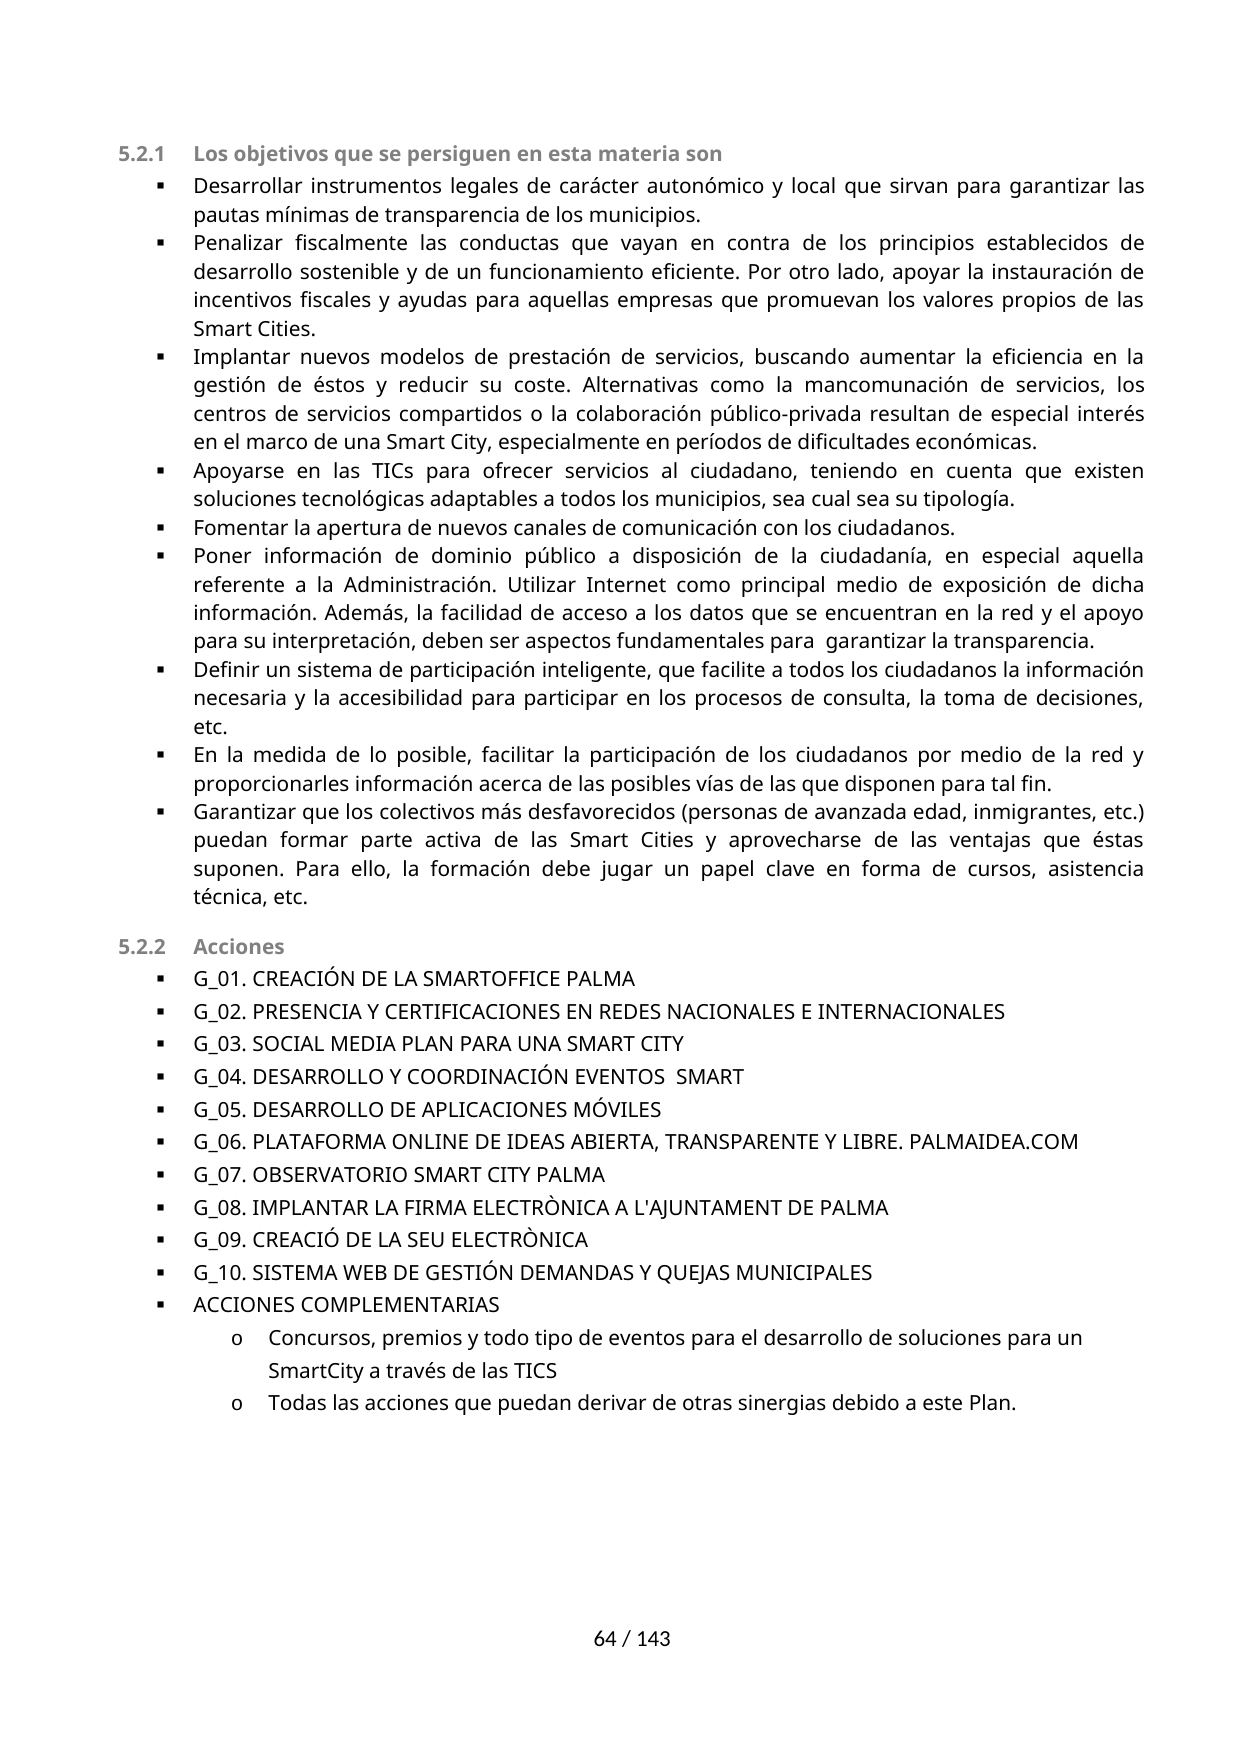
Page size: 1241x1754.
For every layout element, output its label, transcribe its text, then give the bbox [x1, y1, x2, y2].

list Implantar nuevos modelos de prestación de servicios, buscando aumentar la eficiencia en la gestión de éstos y reducir su coste. Alternativas como la mancomunación de servicios, los centros de servicios compartidos o la colaboración público-privada resultan de especial interés en el marco de una Smart City, especialmente en períodos de dificultades económicas. [156, 342, 1146, 456]
list G_05. DESARROLLO DE APLICACIONES MÓVILES [156, 1095, 1146, 1123]
list G_03. SOCIAL MEDIA PLAN PARA UNA SMART CITY [156, 1029, 1146, 1058]
list Definir un sistema de participación inteligente, que facilite a todos los ciudadanos la información necesaria y la accesibilidad para participar en los procesos de consulta, la toma de decisiones, etc. [156, 655, 1146, 740]
list G_08. IMPLANTAR LA FIRMA ELECTRÒNICA A L'AJUNTAMENT DE PALMA [156, 1193, 1146, 1221]
subtitle Los objetivos que se persiguen en esta materia son [118, 139, 1146, 167]
list G_07. OBSERVATORIO SMART CITY PALMA [156, 1160, 1146, 1188]
list G_06. PLATAFORMA ONLINE DE IDEAS ABIERTA, TRANSPARENTE Y LIBRE. PALMAIDEA.COM [156, 1127, 1146, 1156]
list G_09. CREACIÓ DE LA SEU ELECTRÒNICA [156, 1225, 1146, 1254]
list Concursos, premios y todo tipo de eventos para el desarrollo de soluciones para un SmartCity a través de las TICS [231, 1323, 1146, 1384]
list G_10. SISTEMA WEB DE GESTIÓN DEMANDAS Y QUEJAS MUNICIPALES [156, 1258, 1146, 1286]
list G_04. DESARROLLO Y COORDINACIÓN EVENTOS SMART [156, 1062, 1146, 1091]
list Garantizar que los colectivos más desfavorecidos (personas de avanzada edad, inmigrantes, etc.) puedan formar parte activa de las Smart Cities y aprovecharse de las ventajas que éstas suponen. Para ello, la formación debe jugar un papel clave en forma de cursos, asistencia técnica, etc. [156, 797, 1146, 911]
list Penalizar fiscalmente las conductas que vayan en contra de los principios establecidos de desarrollo sostenible y de un funcionamiento eficiente. Por otro lado, apoyar la instauración de incentivos fiscales y ayudas para aquellas empresas que promuevan los valores propios de las Smart Cities. [156, 228, 1146, 342]
list En la medida de lo posible, facilitar la participación de los ciudadanos por medio de la red y proporcionarles información acerca de las posibles vías de las que disponen para tal fin. [156, 740, 1146, 797]
list Todas las acciones que puedan derivar de otras sinergias debido a este Plan. [231, 1388, 1146, 1417]
list Poner información de dominio público a disposición de la ciudadanía, en especial aquella referente a la Administración. Utilizar Internet como principal medio de exposición de dicha información. Además, la facilidad de acceso a los datos que se encuentran en la red y el apoyo para su interpretación, deben ser aspectos fundamentales para garantizar la transparencia. [156, 541, 1146, 655]
list Fomentar la apertura de nuevos canales de comunicación con los ciudadanos. [156, 513, 1146, 541]
subtitle Acciones [118, 932, 1146, 960]
list G_02. PRESENCIA Y CERTIFICACIONES EN REDES NACIONALES E INTERNACIONALES [156, 997, 1146, 1025]
list ACCIONES COMPLEMENTARIAS [156, 1290, 1146, 1319]
list Apoyarse en las TICs para ofrecer servicios al ciudadano, teniendo en cuenta que existen soluciones tecnológicas adaptables a todos los municipios, sea cual sea su tipología. [156, 456, 1146, 513]
list G_01. CREACIÓN DE LA SMARTOFFICE PALMA [156, 964, 1146, 993]
list Desarrollar instrumentos legales de carácter autonómico y local que sirvan para garantizar las pautas mínimas de transparencia de los municipios. [156, 172, 1146, 228]
